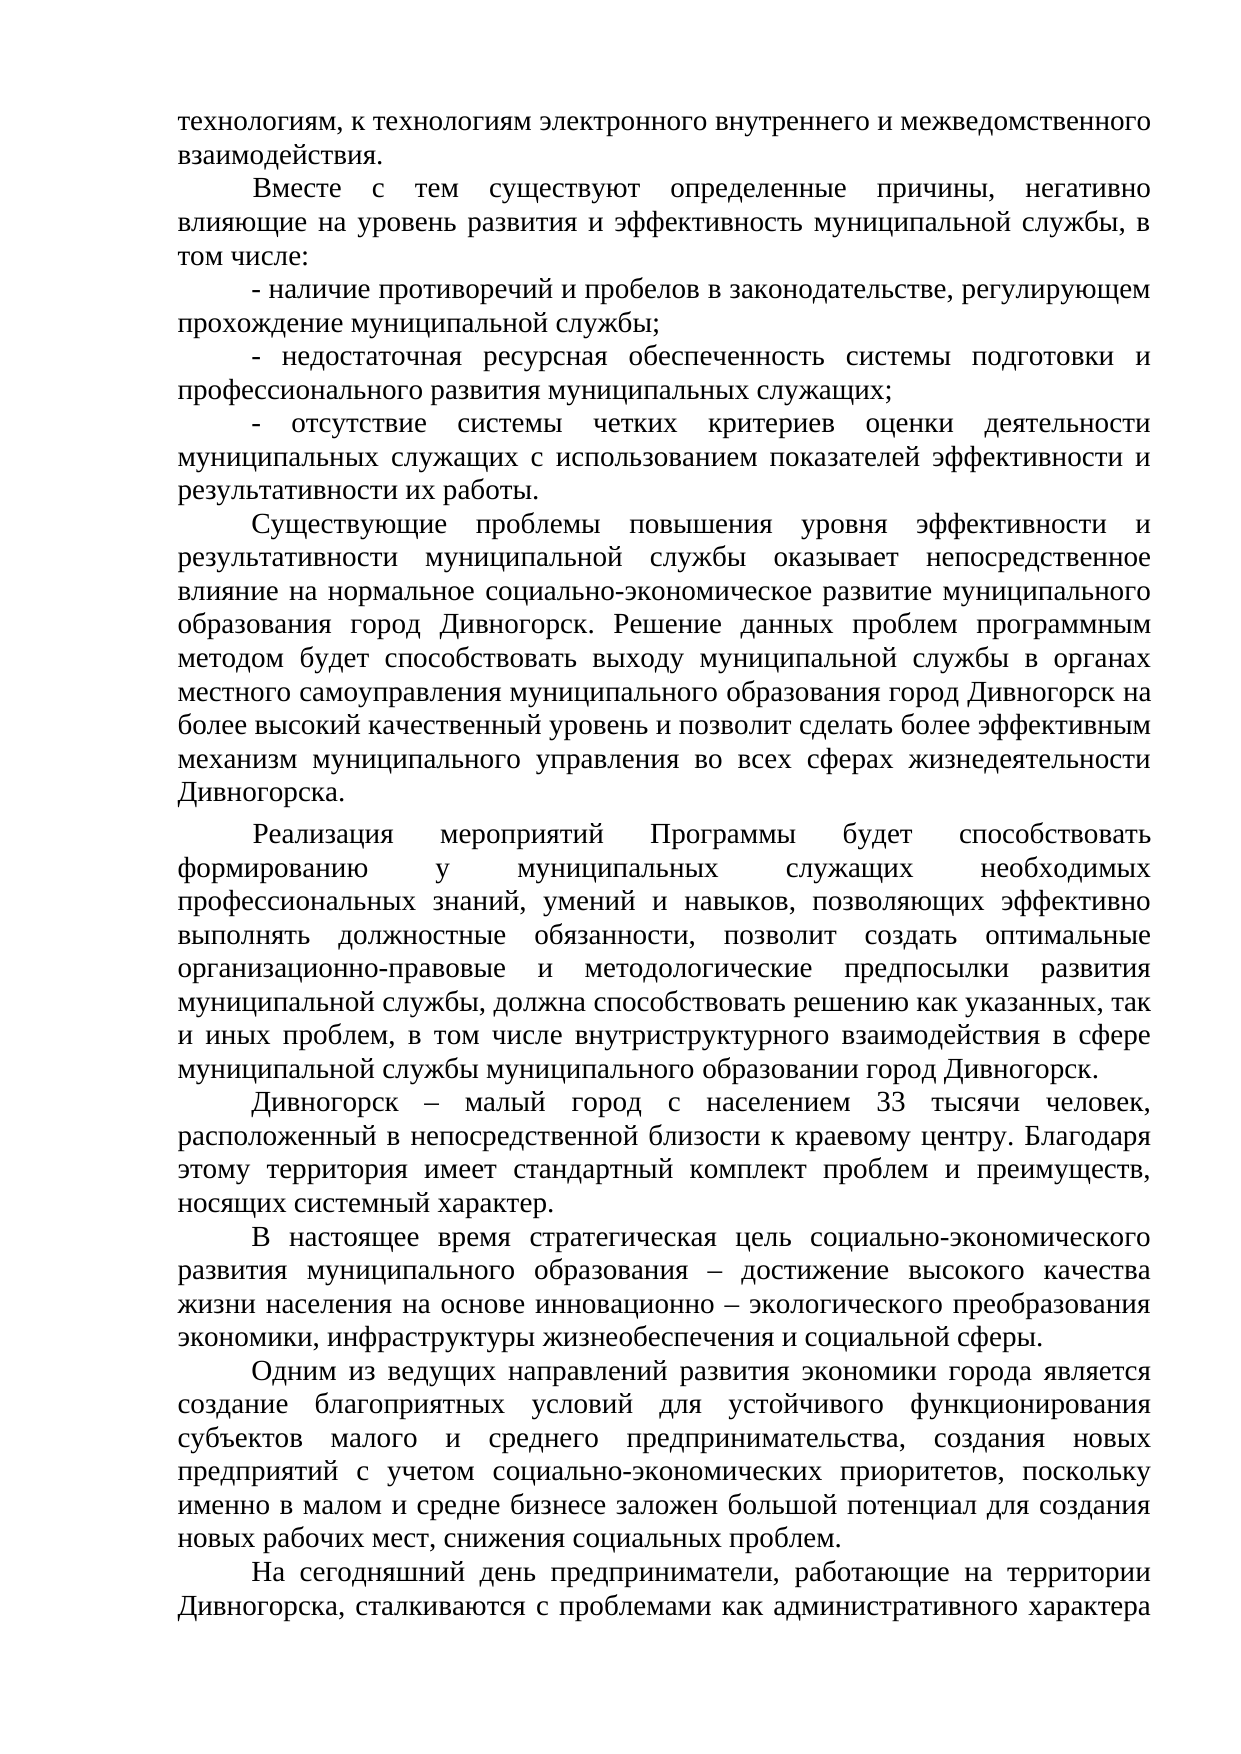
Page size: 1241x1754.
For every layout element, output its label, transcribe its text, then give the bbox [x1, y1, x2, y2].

text - отсутствие системы четких критериев оценки деятельности муниципальных служащих с использованием показателей эффективности и результативности их работы. [177, 405, 1152, 506]
text Существующие проблемы повышения уровня эффективности и результативности муниципальной службы оказывает непосредственное влияние на нормальное социально-экономическое развитие муниципального образования город Дивногорск. Решение данных проблем программным методом будет способствовать выходу муниципальной службы в органах местного самоуправления муниципального образования город Дивногорск на более высокий качественный уровень и позволит сделать более эффективным механизм муниципального управления во всех сферах жизнедеятельности Дивногорска. [177, 506, 1152, 808]
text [177, 103, 1152, 171]
text Одним из ведущих направлений развития экономики города является создание благоприятных условий для устойчивого функционирования субъектов малого и среднего предпринимательства, создания новых предприятий с учетом социально-экономических приоритетов, поскольку именно в малом и средне бизнесе заложен большой потенциал для создания новых рабочих мест, снижения социальных проблем. [177, 1353, 1152, 1554]
text Вместе с тем существуют определенные причины, негативно влияющие на уровень развития и эффективность муниципальной службы, в том числе: [177, 171, 1152, 271]
text В настоящее время стратегическая цель социально-экономического развития муниципального образования – достижение высокого качества жизни населения на основе инновационно – экологического преобразования экономики, инфраструктуры жизнеобеспечения и социальной сферы. [177, 1219, 1152, 1353]
text Дивногорск – малый город с населением 33 тысячи человек, расположенный в непосредственной близости к краевому центру. Благодаря этому территория имеет стандартный комплект проблем и преимуществ, носящих системный характер. [177, 1084, 1152, 1219]
text Реализация мероприятий Программы будет способствовать формированию у муниципальных служащих необходимых профессиональных знаний, умений и навыков, позволяющих эффективно выполнять должностные обязанности, позволит создать оптимальные организационно-правовые и методологические предпосылки развития муниципальной службы, должна способствовать решению как указанных, так и иных проблем, в том числе внутриструктурного взаимодействия в сфере муниципальной службы муниципального образовании город Дивногорск. [177, 816, 1152, 1084]
text - наличие противоречий и пробелов в законодательстве, регулирующем прохождение муниципальной службы; [177, 271, 1152, 338]
text - недостаточная ресурсная обеспеченность системы подготовки и профессионального развития муниципальных служащих; [177, 338, 1152, 405]
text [177, 1554, 1152, 1621]
